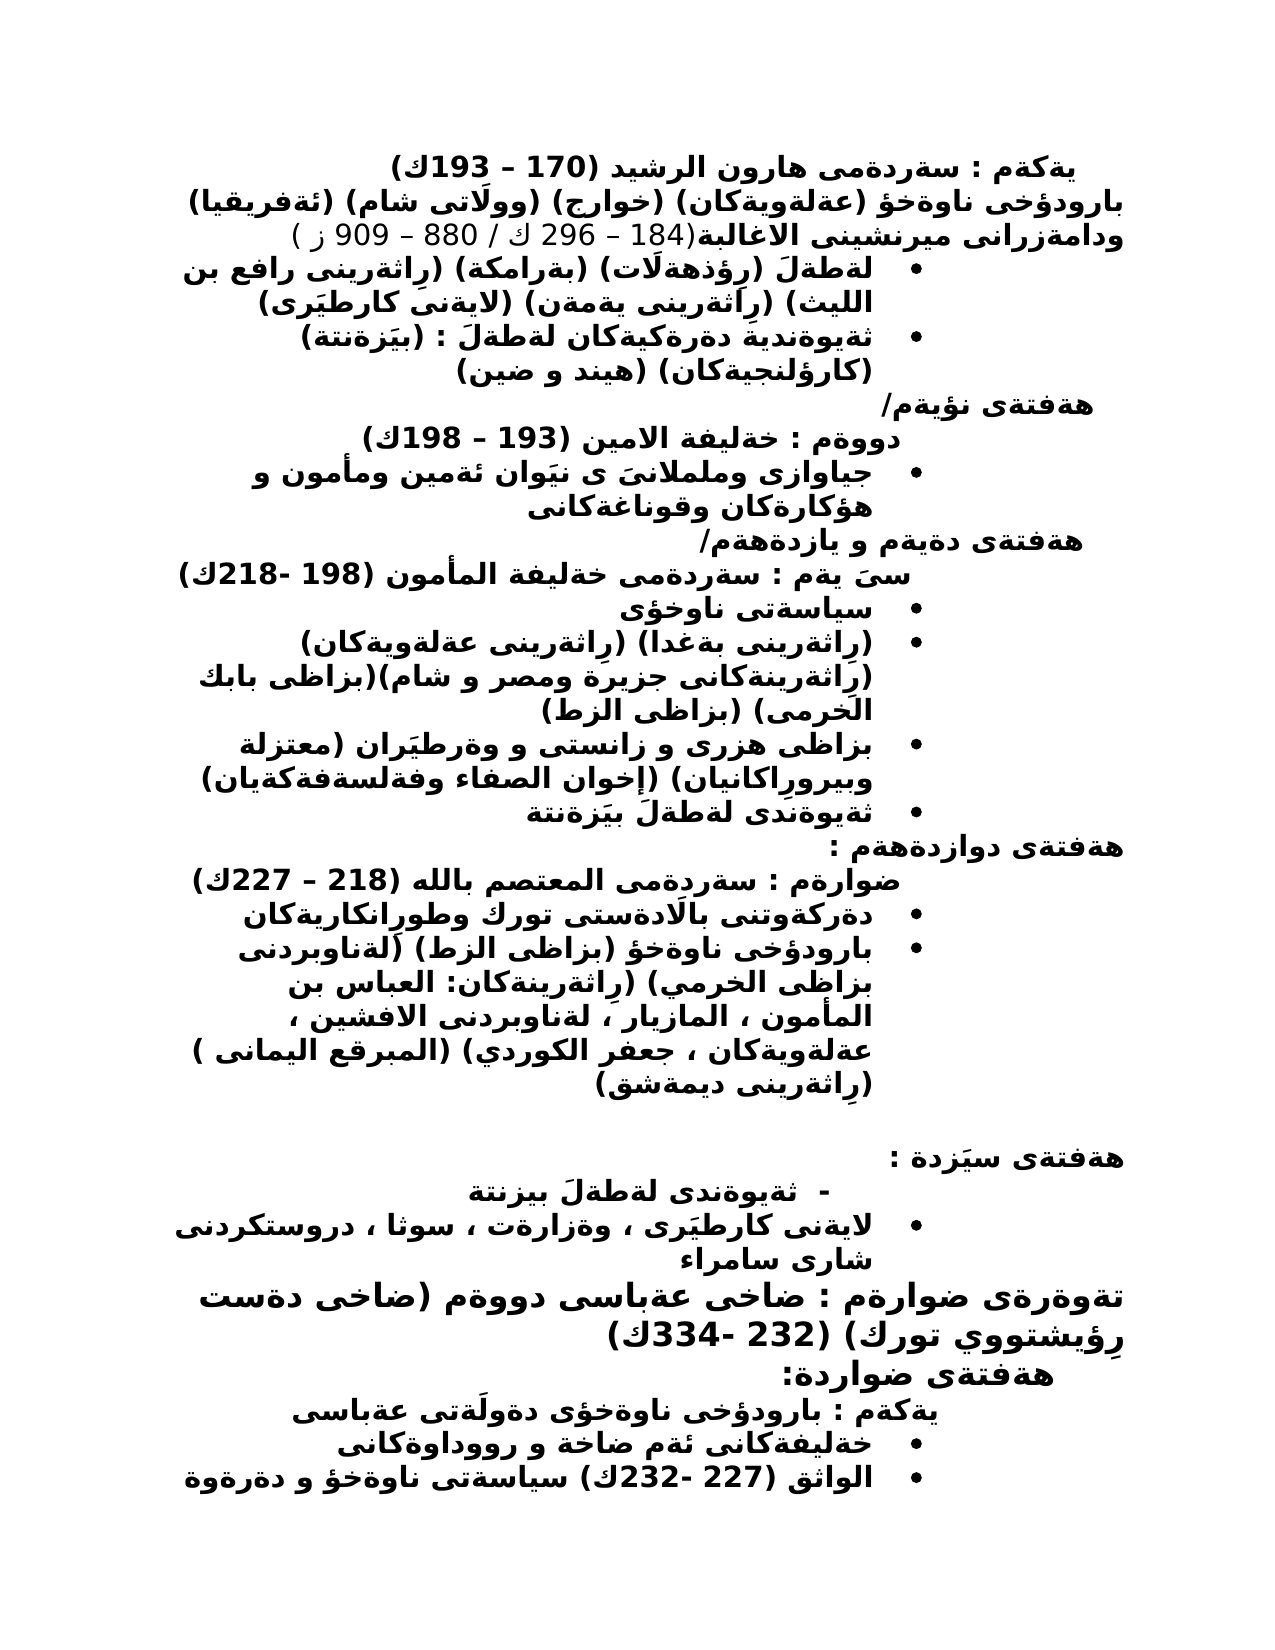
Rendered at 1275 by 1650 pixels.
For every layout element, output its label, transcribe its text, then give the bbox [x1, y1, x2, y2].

list الواثق (227 -232ك) سياسةتى ناوةخؤ و دةرةوة [150, 1461, 911, 1495]
list لايةنى كارطيَرى ، وةزارةت ، سوثا ، دروستكردنى شارى سامراء [150, 1208, 911, 1276]
text هةفتةى دوازدةهةم : [150, 829, 1125, 863]
list لةطةلَ (رِؤذهةلَات) (بةرامكة) (رِاثةرينى رافع بن الليث) (رِاثةرينى يةمةن) (لايةنى كارطيَرى) [150, 252, 911, 320]
text هةفتةى سيَزدة : [150, 1141, 1125, 1174]
text سىَ يةم : سةردةمى خةليفة المأمون (198 -218ك) [150, 557, 1125, 591]
list جياوازى وململانىَ ى نيَوان ئةمين ومأمون و هؤكارةكان وقوناغةكانى [150, 456, 911, 523]
list خةليفةكانى ئةم ضاخة و رووداوةكانى [150, 1427, 911, 1461]
text يةكةم : بارودؤخى ناوةخؤى دةولَةتى عةباسى [150, 1393, 1125, 1427]
text هةفتةى نؤيةم/ [150, 388, 1125, 422]
text بارودؤخى ناوةخؤ (عةلةويةكان) (خوارج) (وولَاتى شام) (ئةفريقيا) ودامةزرانى ميرنشينى الاغالبة(184 – 296 ك / 880 – 909 ز ) [150, 184, 1125, 252]
text هةفتةى ضواردة: [150, 1354, 1125, 1393]
list بارودؤخى ناوةخؤ (بزاظى الزط) (لةناوبردنى بزاظى الخرمي) (رِاثةرينةكان: العباس بن المأمون ، المازيار ، لةناوبردنى الافشين ، عةلةويةكان ، جعفر الكوردي) (المبرقع اليمانى ) (رِاثةرينى ديمةشق) [150, 931, 911, 1101]
text تةوةرةى ضوارةم : ضاخى عةباسى دووةم (ضاخى دةست رِؤيشتووي تورك) (232 -334ك) [150, 1276, 1125, 1354]
text يةكةم : سةردةمى هارون الرشيد (170 – 193ك) [150, 150, 1087, 184]
text - ثةيوةندى لةطةلَ بيزنتة [150, 1174, 1125, 1208]
text دووةم : خةليفة الامين (193 – 198ك) [150, 422, 1125, 456]
list بزاظى هزرى و زانستى و وةرطيَران (معتزلة وبيرورِاكانيان) (إخوان الصفاء وفةلسةفةكةيان) [150, 727, 911, 795]
list ثةيوةندية دةرةكيةكان لةطةلَ : (بيَزةنتة) (كارؤلنجيةكان) (هيند و ضين) [150, 320, 911, 388]
text هةفتةى دةيةم و يازدةهةم/ [150, 523, 1125, 557]
list (رِاثةرينى بةغدا) (رِاثةرينى عةلةويةكان) (رِاثةرينةكانى جزيرة ومصر و شام)(بزاظى بابك الخرمى) (بزاظى الزط) [150, 625, 911, 727]
list ثةيوةندى لةطةلَ بيَزةنتة [150, 795, 911, 829]
list سياسةتى ناوخؤى [150, 591, 911, 625]
list دةركةوتنى بالَادةستى تورك وطورِانكاريةكان [150, 897, 911, 931]
text ضوارةم : سةردةمى المعتصم بالله (218 – 227ك) [150, 863, 1125, 897]
